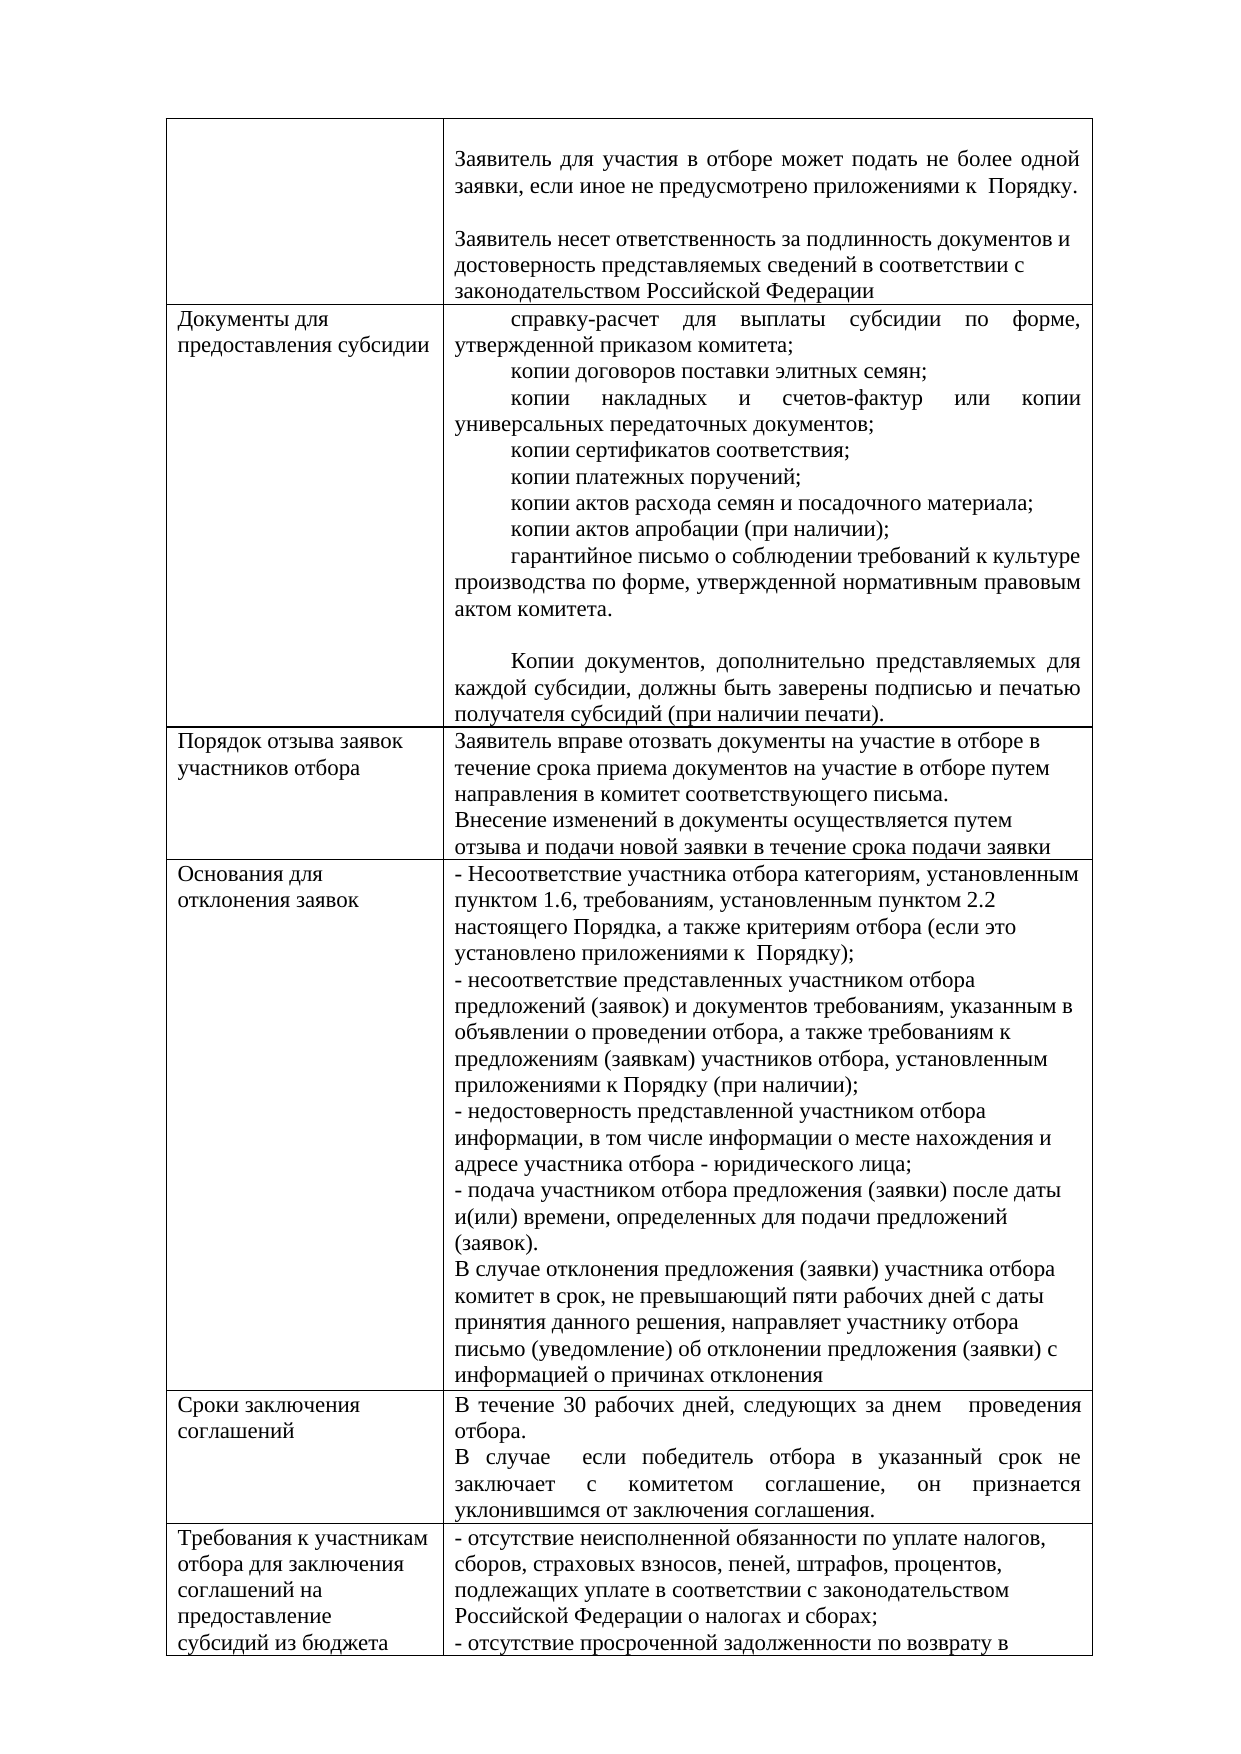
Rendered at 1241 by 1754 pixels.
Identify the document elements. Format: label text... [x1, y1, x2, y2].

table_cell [167, 119, 443, 304]
table_cell справку-расчет для выплаты субсидии по форме, утвержденной приказом комитета; копии договоров поставки элитных семян; копии накладных и счетов-фактур или копии универсальных передаточных документов; копии сертификатов соответствия; копии платежных поручений; копии актов расхода семян и посадочного материала; копии актов апробации (при наличии); гарантийное письмо о соблюдении требований к культуре производства по форме, утвержденной нормативным правовым актом комитета. Копии документов, дополнительно представляемых для каждой субсидии, должны быть заверены подписью и печатью получателя субсидий (при наличии печати). [444, 305, 1092, 726]
table_cell - Несоответствие участника отбора категориям, установленным пунктом 1.6, требованиям, установленным пунктом 2.2 настоящего Порядка, а также критериям отбора (если это установлено приложениями к Порядку); - несоответствие представленных участником отбора предложений (заявок) и документов требованиям, указанным в объявлении о проведении отбора, а также требованиям к предложениям (заявкам) участников отбора, установленным приложениями к Порядку (при наличии); - недостоверность представленной участником отбора информации, в том числе информации о месте нахождения и адресе участника отбора - юридического лица; - подача участником отбора предложения (заявки) после даты и(или) времени, определенных для подачи предложений (заявок). В случае отклонения предложения (заявки) участника отбора комитет в срок, не превышающий пяти рабочих дней с даты принятия данного решения, направляет участнику отбора письмо (уведомление) об отклонении предложения (заявки) с информацией о причинах отклонения [444, 860, 1092, 1390]
table_cell Порядок отзыва заявок участников отбора [167, 728, 443, 859]
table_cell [444, 119, 1092, 304]
table_cell Документы для предоставления субсидии [167, 305, 443, 726]
table_cell В течение 30 рабочих дней, следующих за днем проведения отбора. В случае если победитель отбора в указанный срок не заключает с комитетом соглашение, он признается уклонившимся от заключения соглашения. [444, 1391, 1092, 1522]
table_cell Заявитель вправе отозвать документы на участие в отборе в течение срока приема документов на участие в отборе путем направления в комитет соответствующего письма. Внесение изменений в документы осуществляется путем отзыва и подачи новой заявки в течение срока подачи заявки [444, 728, 1092, 859]
table_cell Сроки заключения соглашений [167, 1391, 443, 1522]
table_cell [444, 1524, 1092, 1655]
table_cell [167, 1524, 443, 1655]
table_cell Основания для отклонения заявок [167, 860, 443, 1390]
